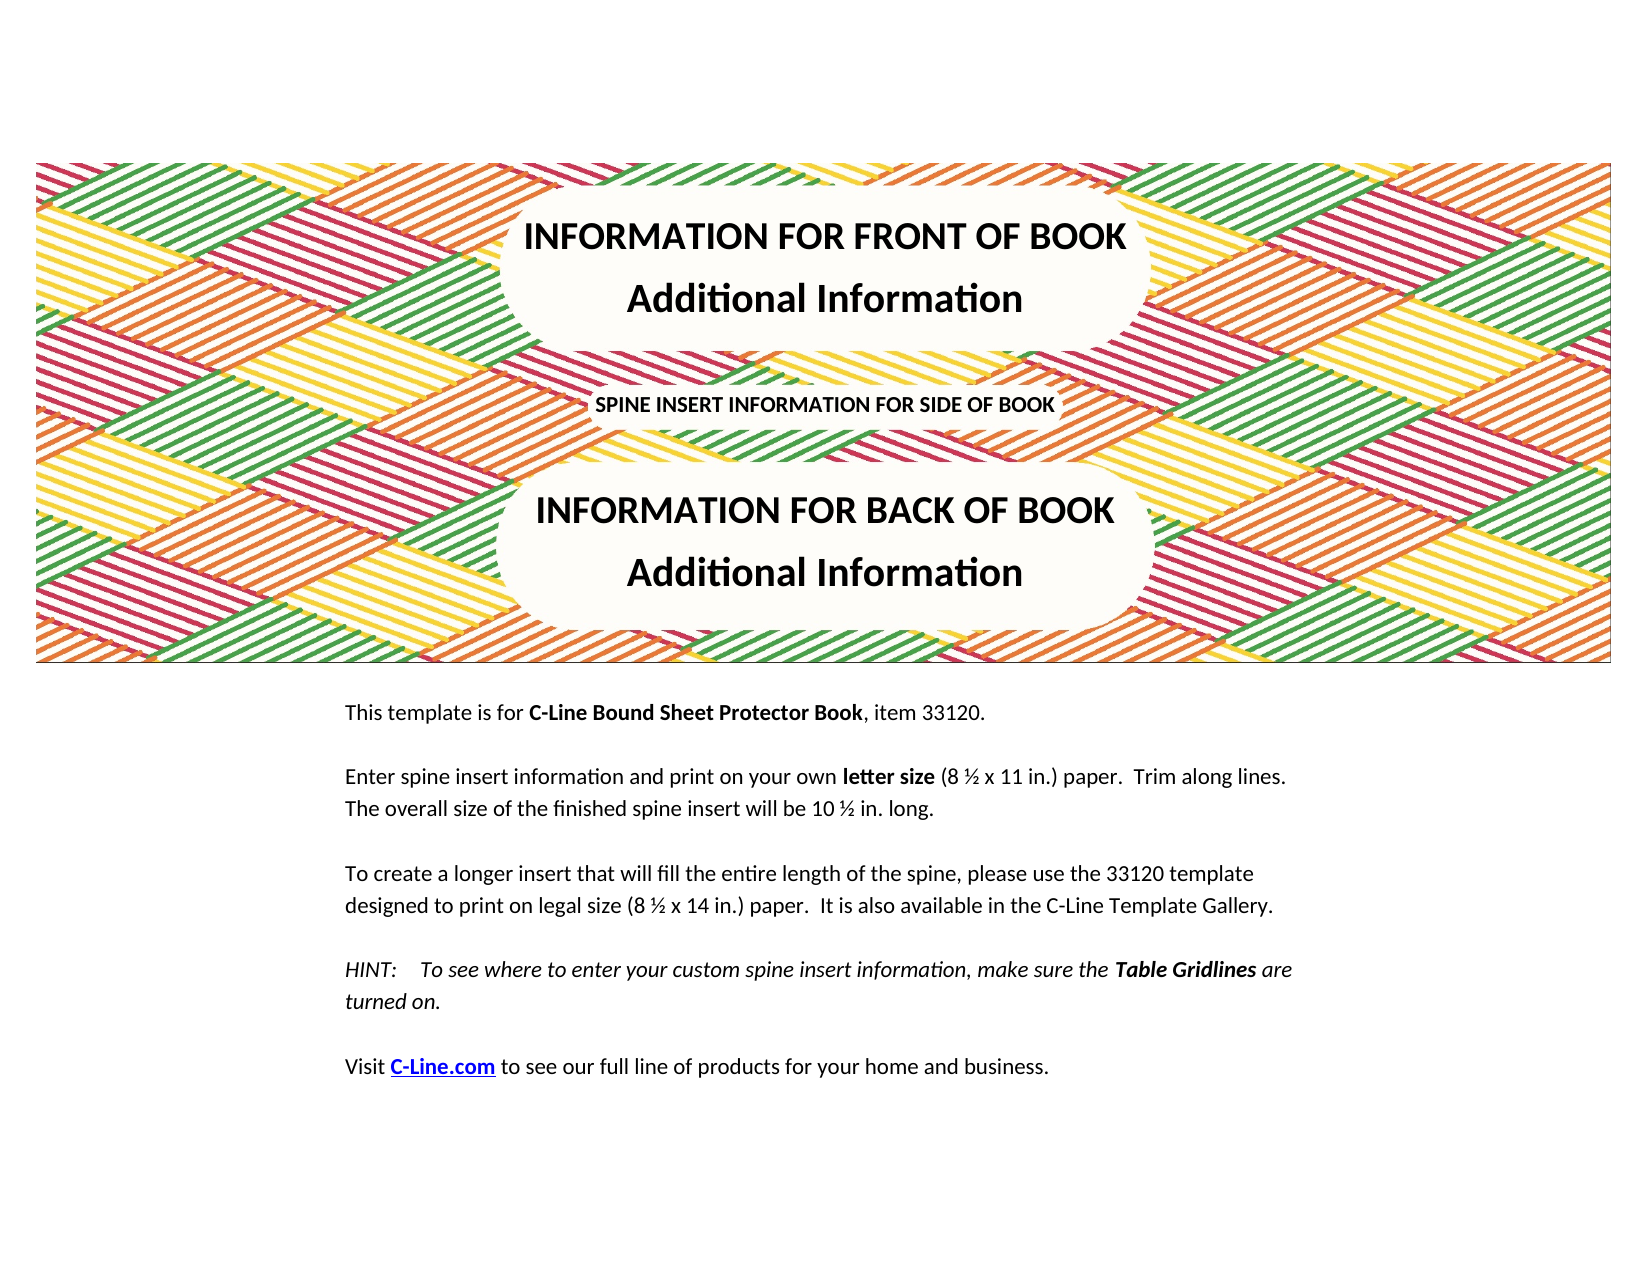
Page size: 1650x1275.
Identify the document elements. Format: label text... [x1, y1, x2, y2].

text This template is for C-Line Bound Sheet Protector Book, item 33120. [345, 698, 1320, 726]
table_cell INFORMATION FOR FRONT OF BOOK Additional Information [493, 185, 1157, 349]
table_header [493, 155, 1157, 185]
text HINT: To see where to enter your custom spine insert information, make sure the Table Gridlines are turned on. [345, 955, 1320, 1016]
text Visit C-Line.com to see our full line of products for your home and business. [345, 1052, 1320, 1080]
text Enter spine insert information and print on your own letter size (8 ½ x 11 in.) paper. Trim along lines. The overall size of the finished spine insert will be 10 ½ in. long. [345, 762, 1320, 822]
table_cell INFORMATION FOR BACK OF BOOK Additional Information [493, 459, 1157, 623]
picture [36, 163, 1611, 664]
table_cell SPINE INSERT INFORMATION FOR SIDE OF BOOK [493, 380, 1157, 429]
text To create a longer insert that will fill the entire length of the spine, please use the 33120 template designed to print on legal size (8 ½ x 14 in.) paper. It is also available in the C-Line Template Gallery. [345, 859, 1320, 919]
table_cell [493, 429, 1157, 459]
table_cell [493, 349, 1157, 380]
